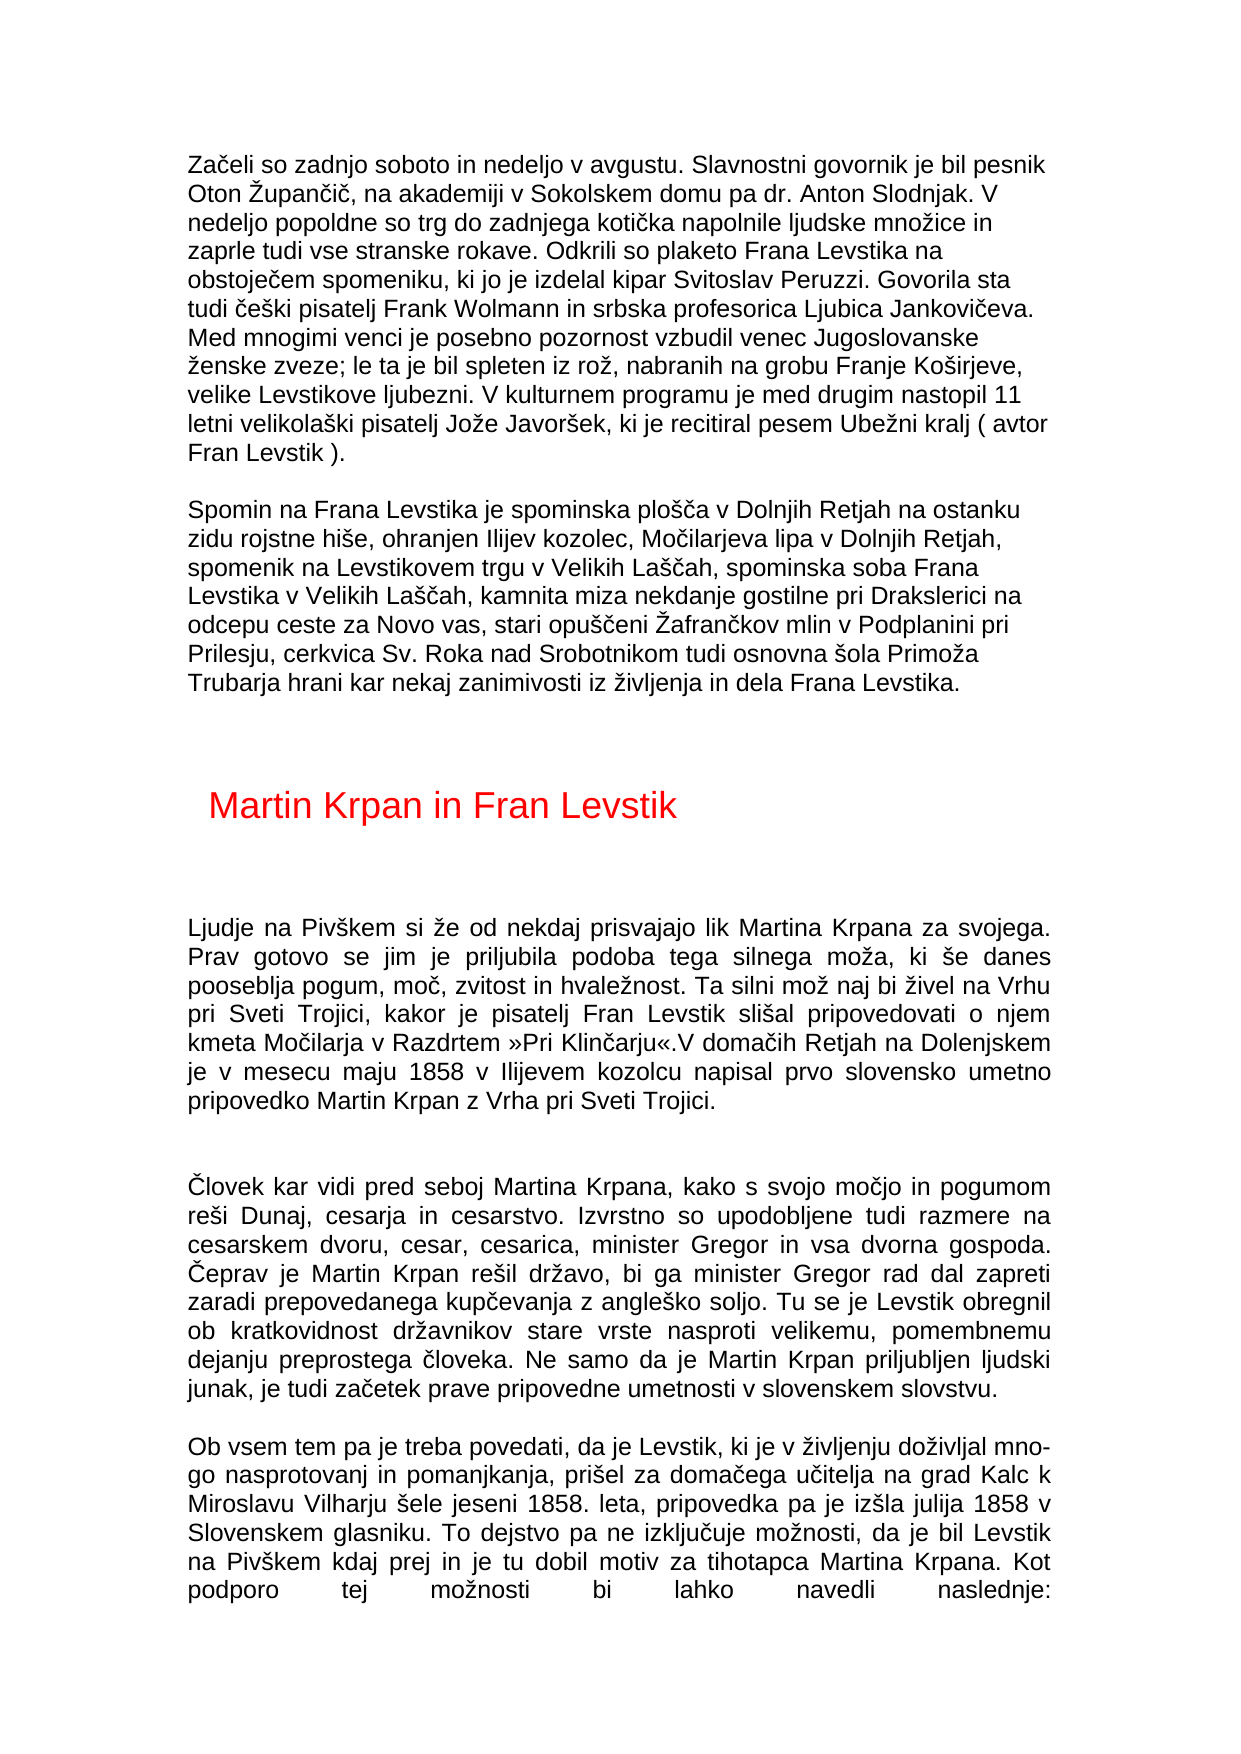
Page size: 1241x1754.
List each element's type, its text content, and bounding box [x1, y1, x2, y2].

text Martin Krpan in Fran Levstik [187, 783, 1053, 826]
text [187, 1431, 1053, 1604]
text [187, 150, 1053, 696]
text Ljudje na Pivškem si že od nekdaj prisvajajo lik Martina Krpana za svojega. Prav gotovo se jim je priljubila podoba tega silnega moža, ki še danes pooseblja pogum, moč, zvitost in hvaležnost. Ta silni mož naj bi živel na Vrhu pri Sveti Trojici, kakor je pisatelj Fran Levstik slišal pripovedovati o njem kmeta Močilarja v Razdrtem »Pri Klinčarju«.V domačih Retjah na Dolenjskem je v mesecu maju 1858 v Ilijevem kozolcu napisal prvo slovensko umetno pripovedko Martin Krpan z Vrha pri Sveti Trojici. [187, 913, 1053, 1114]
text Človek kar vidi pred seboj Martina Krpana, kako s svojo močjo in pogumom reši Dunaj, cesarja in cesarstvo. Izvrstno so upodobljene tudi razmere na cesarskem dvoru, cesar, cesarica, minister Gregor in vsa dvorna gospoda. Čeprav je Martin Krpan rešil državo, bi ga minister Gregor rad dal zapreti zaradi prepovedanega kupčevanja z angleško soljo. Tu se je Levstik obregnil ob kratkovidnost državnikov stare vrste nasproti velikemu, pomembnemu dejanju preprostega človeka. Ne samo da je Martin Krpan priljubljen ljudski junak, je tudi začetek prave pripovedne umetnosti v slovenskem slovstvu. [187, 1143, 1053, 1402]
